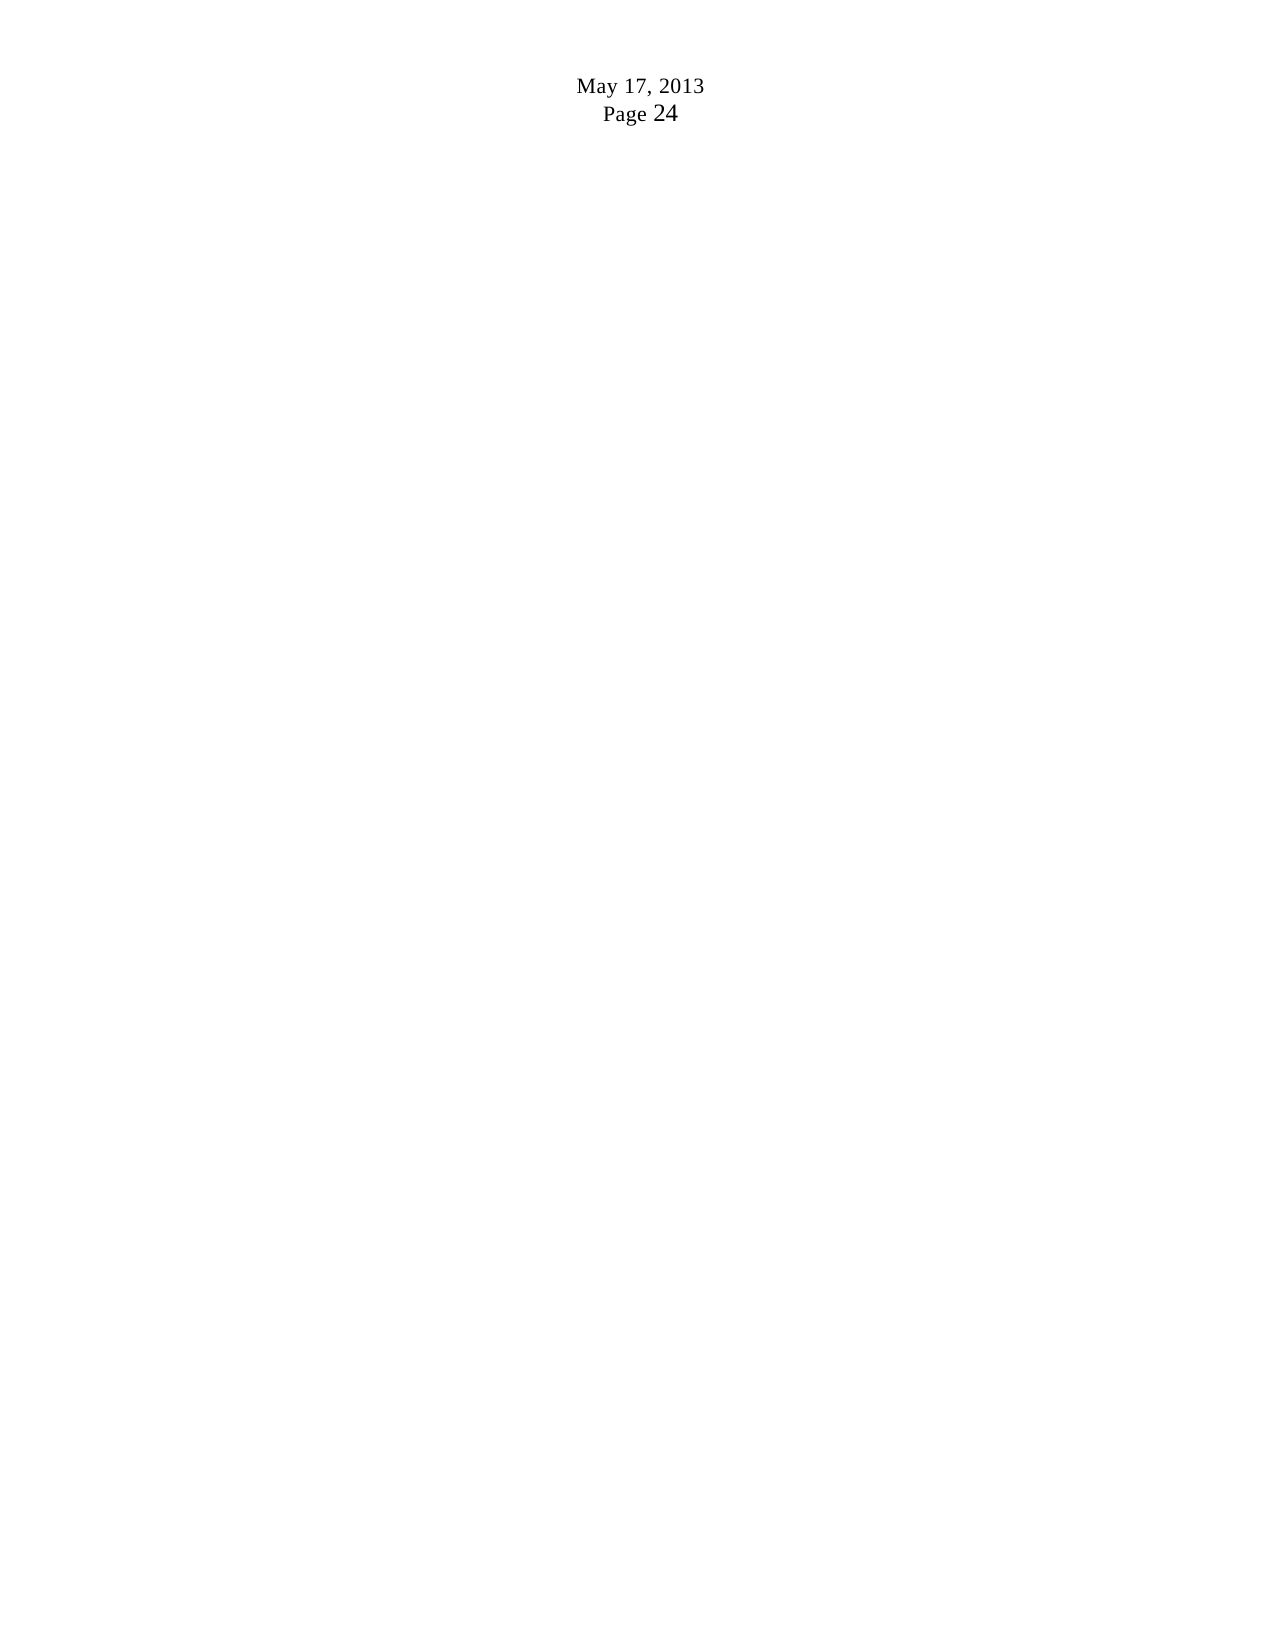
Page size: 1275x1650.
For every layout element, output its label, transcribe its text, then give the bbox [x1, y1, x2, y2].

text May 17, 2013 [81, 75, 1200, 98]
text Page 24 [81, 102, 1200, 126]
